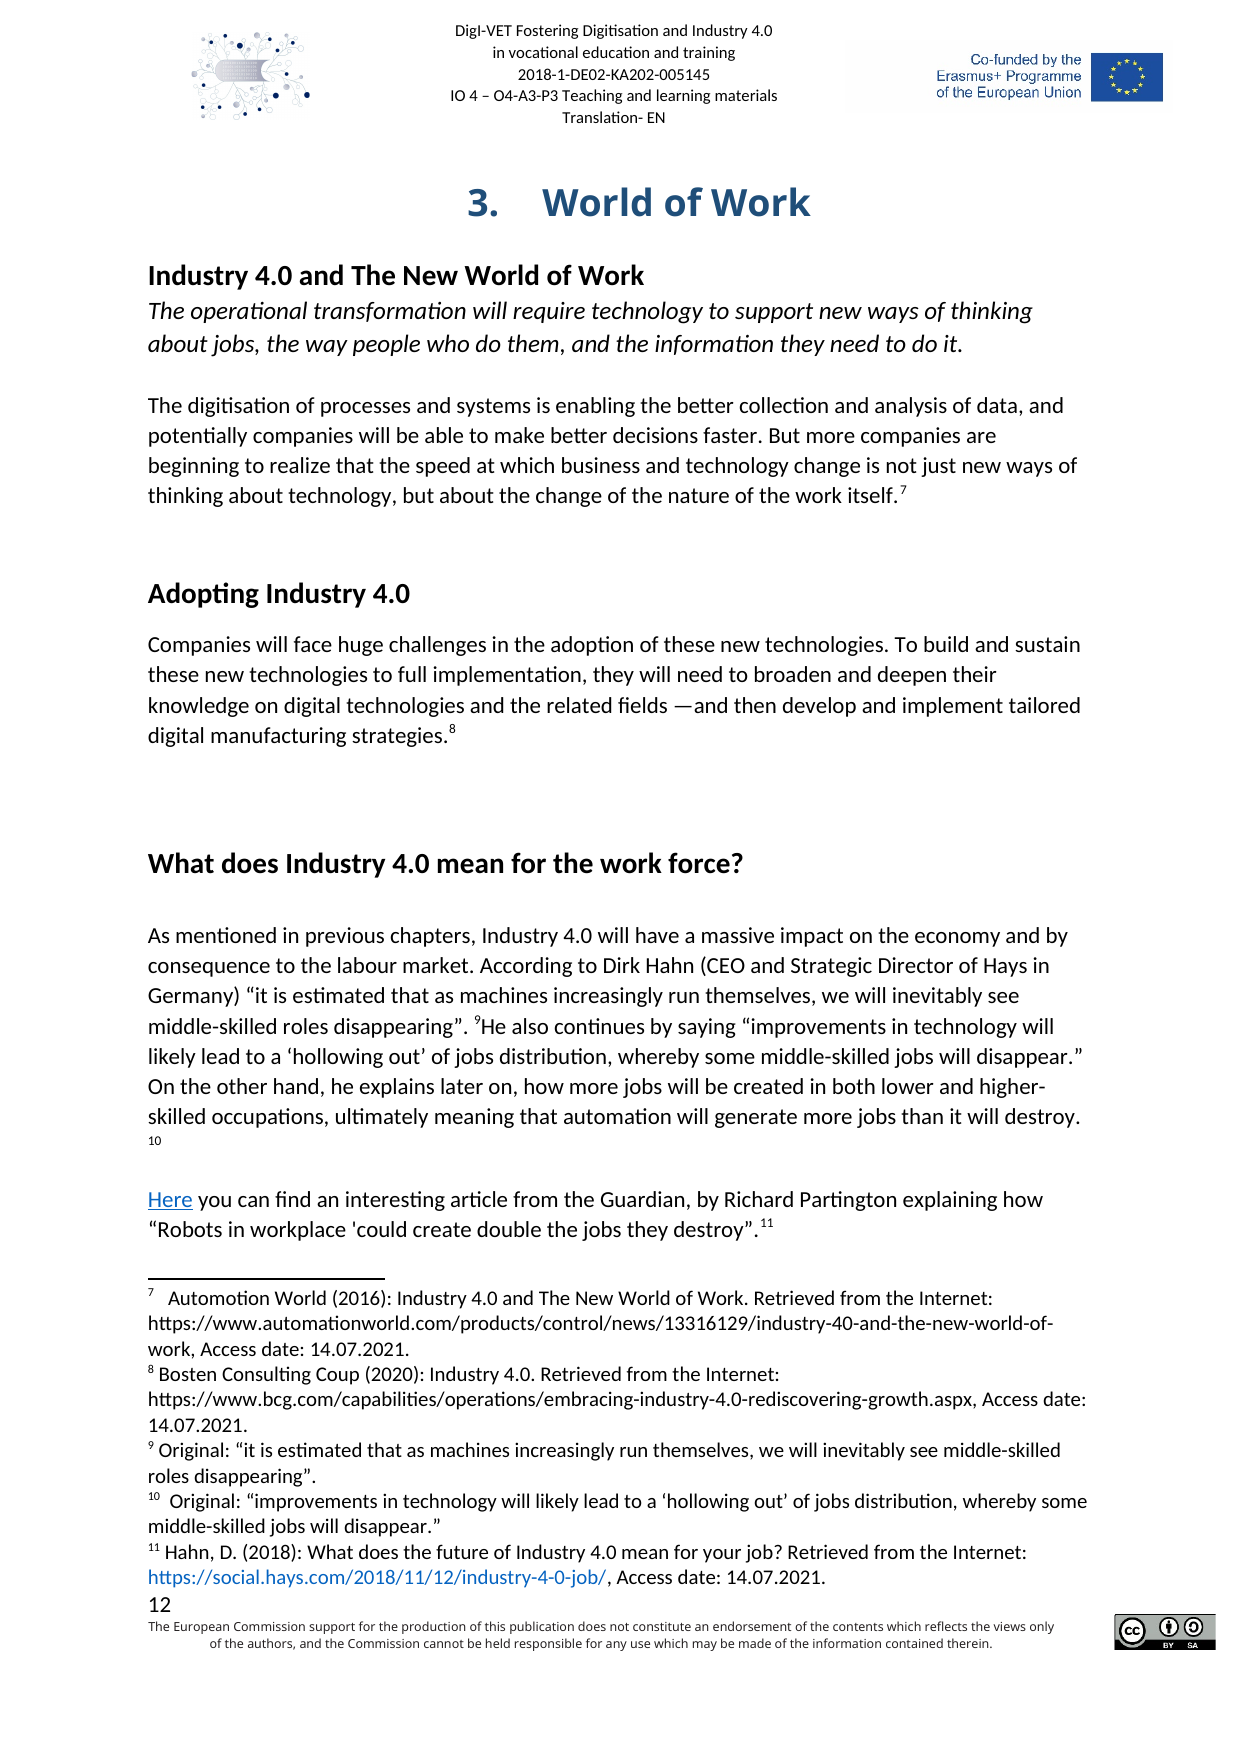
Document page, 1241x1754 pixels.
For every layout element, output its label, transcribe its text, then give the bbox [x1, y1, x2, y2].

picture [191, 32, 310, 120]
text Adopting Industry 4.0 [148, 575, 1093, 611]
text Industry 4.0 and The New World of Work The operational transformation will require technology to support new ways of thinking about jobs, the way people who do them, and the information they need to do it. The digitisation of processes and systems is enabling the better collection and analysis of data, and potentially companies will be able to make better decisions faster. But more companies are beginning to realize that the speed at which business and technology change is not just new ways of thinking about technology, but about the change of the nature of the work itself. [148, 257, 1093, 509]
text Companies will face huge challenges in the adoption of these new technologies. To build and sustain these new technologies to full implementation, they will need to broaden and deepen their knowledge on digital technologies and the related fields —and then develop and implement tailored digital manufacturing strategies. [148, 630, 1093, 779]
picture [845, 40, 1174, 113]
subtitle World of Work [185, 177, 1093, 228]
picture [1112, 1611, 1216, 1650]
text What does Industry 4.0 mean for the work force? As mentioned in previous chapters, Industry 4.0 will have a massive impact on the economy and by consequence to the labour market. According to Dirk Hahn (CEO and Strategic Director of Hays in Germany) “it is estimated that as machines increasingly run themselves, we will inevitably see middle-skilled roles disappearing”. He also continues by saying “improvements in technology will likely lead to a ‘hollowing out’ of jobs distribution, whereby some middle-skilled jobs will disappear.” On the other hand, he explains later on, how more jobs will be created in both lower and higher-skilled occupations, ultimately meaning that automation will generate more jobs than it will destroy. Here you can find an interesting article from the Guardian, by Richard Partington explaining how “Robots in workplace 'could create double the jobs they destroy”. [148, 845, 1093, 1243]
